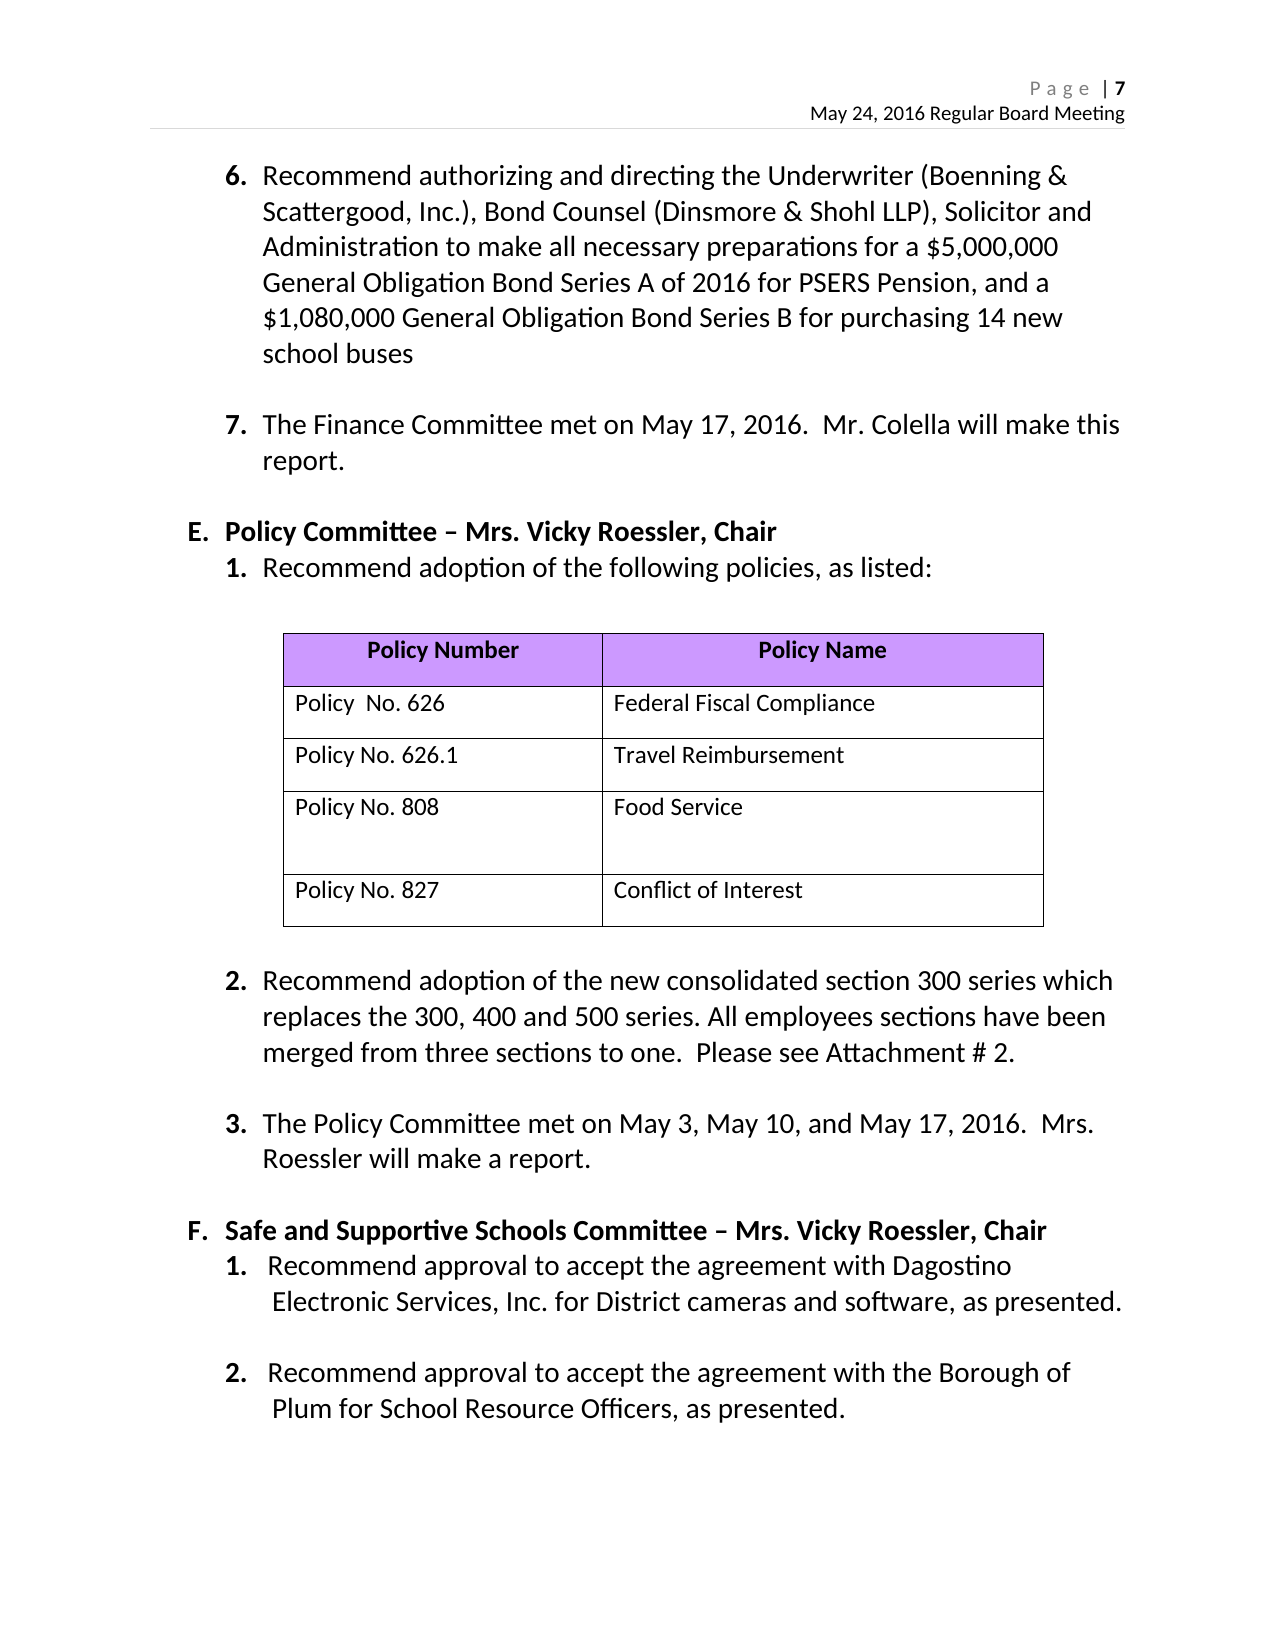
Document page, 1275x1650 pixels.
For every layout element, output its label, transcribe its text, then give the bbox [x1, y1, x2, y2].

table_cell Policy No. 808 [284, 792, 602, 873]
table_cell Policy No. 626.1 [284, 739, 602, 791]
list Recommend authorizing and directing the Underwriter (Boenning & Scattergood, Inc.), Bond Counsel (Dinsmore & Shohl LLP), Solicitor and Administration to make all necessary preparations for a $5,000,000 General Obligation Bond Series A of 2016 for PSERS Pension, and a $1,080,000 General Obligation Bond Series B for purchasing 14 new school buses [225, 157, 1125, 371]
list Recommend adoption of the following policies, as listed: [225, 549, 1125, 584]
table_cell Policy No. 827 [284, 875, 602, 926]
list Safe and Supportive Schools Committee – Mrs. Vicky Roessler, Chair [187, 1212, 1125, 1247]
list The Policy Committee met on May 3, May 10, and May 17, 2016. Mrs. Roessler will make a report. [225, 1105, 1125, 1176]
table_header Policy Name [603, 634, 1043, 686]
list Policy Committee – Mrs. Vicky Roessler, Chair [187, 513, 1125, 549]
list 2. Recommend approval to accept the agreement with the Borough of Plum for School Resource Officers, as presented. [225, 1354, 1125, 1426]
table_cell Travel Reimbursement [603, 739, 1043, 791]
list 1. Recommend approval to accept the agreement with Dagostino Electronic Services, Inc. for District cameras and software, as presented. [225, 1247, 1125, 1319]
table_cell Conflict of Interest [603, 875, 1043, 926]
table_cell Federal Fiscal Compliance [603, 687, 1043, 738]
list The Finance Committee met on May 17, 2016. Mr. Colella will make this report. [225, 406, 1125, 478]
list Recommend adoption of the new consolidated section 300 series which replaces the 300, 400 and 500 series. All employees sections have been merged from three sections to one. Please see Attachment # 2. [225, 962, 1125, 1069]
table_cell Policy No. 626 [284, 687, 602, 738]
table_cell Food Service [603, 792, 1043, 873]
table_header Policy Number [284, 634, 602, 686]
